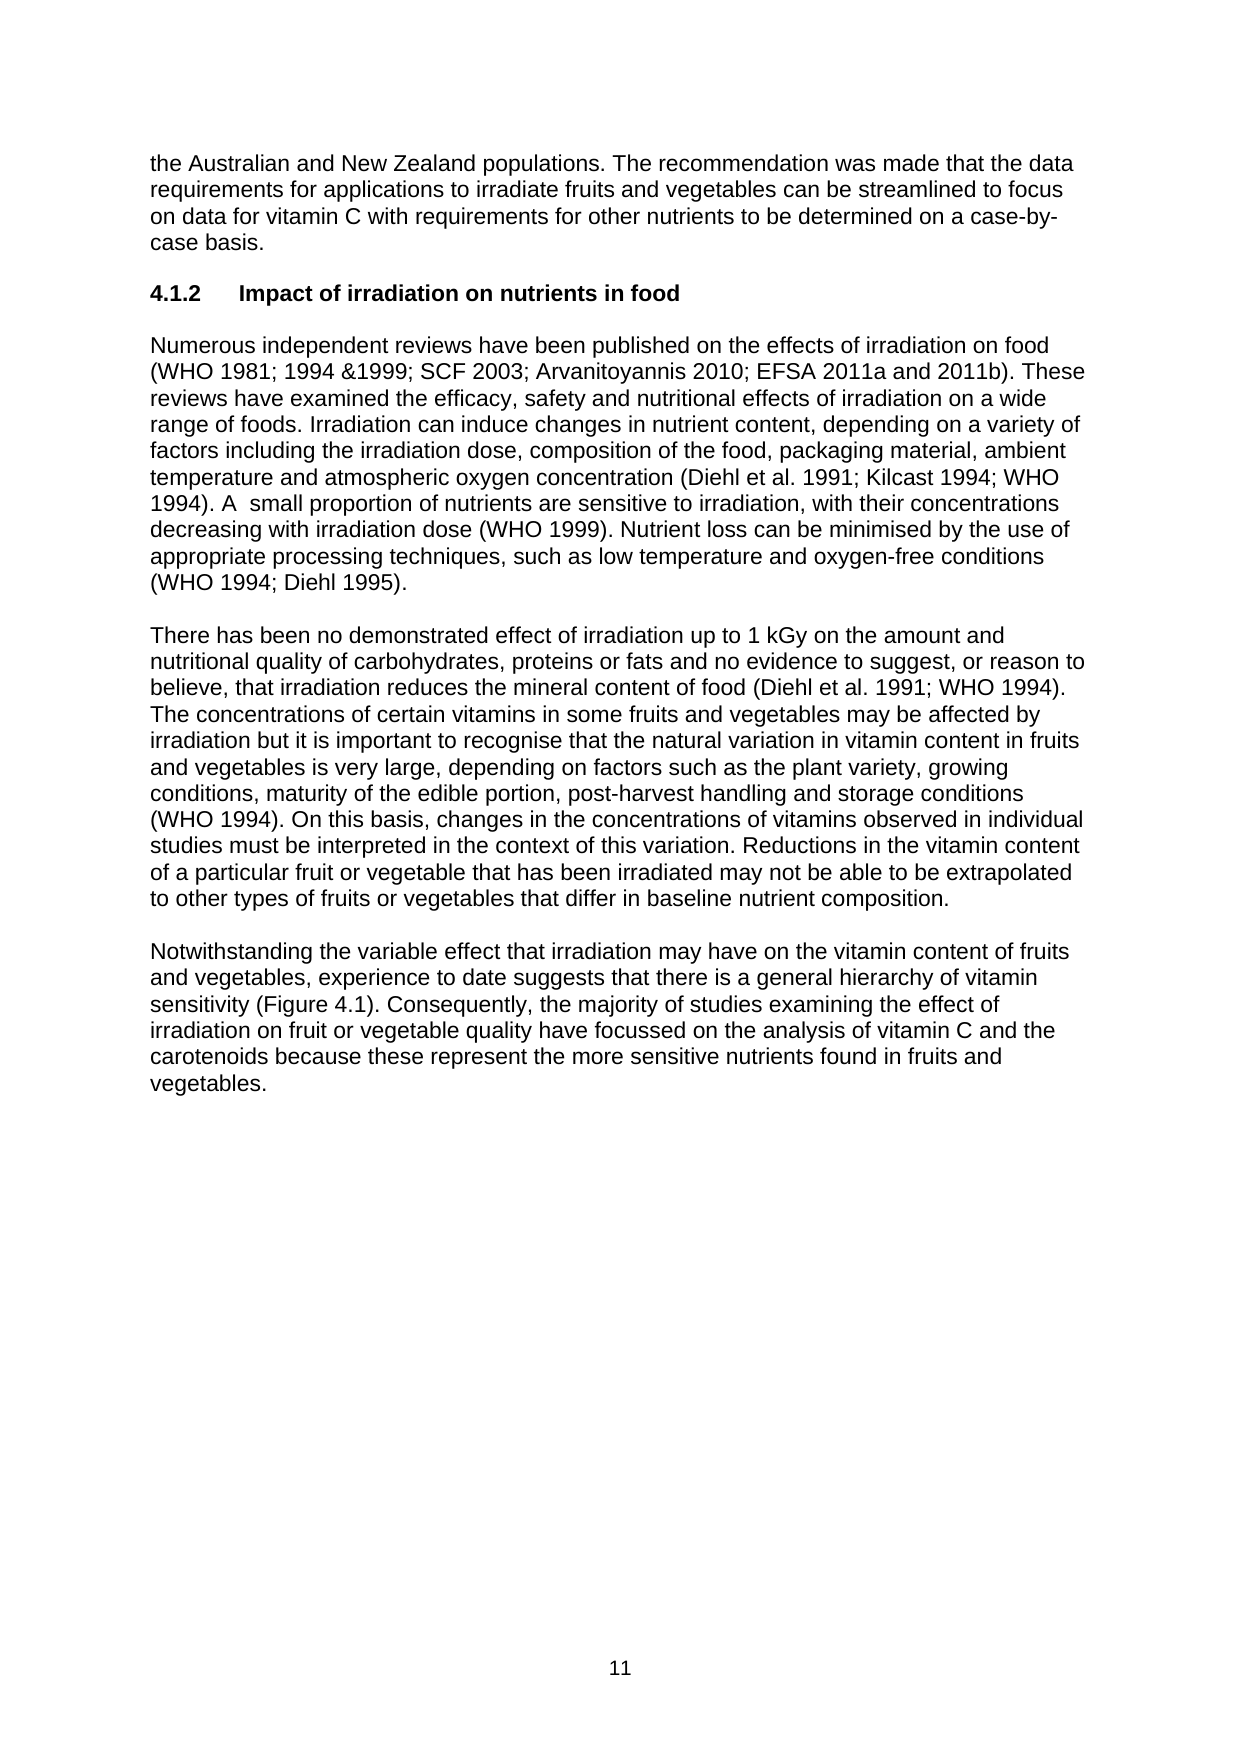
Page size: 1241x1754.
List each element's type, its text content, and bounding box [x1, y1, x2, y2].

subtitle 4.1.2 Impact of irradiation on nutrients in food [150, 280, 1090, 307]
text Numerous independent reviews have been published on the effects of irradiation on food (WHO 1981; 1994 &1999; SCF 2003; Arvanitoyannis 2010; EFSA 2011a and 2011b). These reviews have examined the efficacy, safety and nutritional effects of irradiation on a wide range of foods. Irradiation can induce changes in nutrient content, depending on a variety of factors including the irradiation dose, composition of the food, packaging material, ambient temperature and atmospheric oxygen concentration (Diehl et al. 1991; Kilcast 1994; WHO 1994). A small proportion of nutrients are sensitive to irradiation, with their concentrations decreasing with irradiation dose (WHO 1999). Nutrient loss can be minimised by the use of appropriate processing techniques, such as low temperature and oxygen-free conditions (WHO 1994; Diehl 1995). [150, 332, 1090, 595]
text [150, 150, 1090, 255]
text There has been no demonstrated effect of irradiation up to 1 kGy on the amount and nutritional quality of carbohydrates, proteins or fats and no evidence to suggest, or reason to believe, that irradiation reduces the mineral content of food (Diehl et al. 1991; WHO 1994). The concentrations of certain vitamins in some fruits and vegetables may be affected by irradiation but it is important to recognise that the natural variation in vitamin content in fruits and vegetables is very large, depending on factors such as the plant variety, growing conditions, maturity of the edible portion, post-harvest handling and storage conditions (WHO 1994). On this basis, changes in the concentrations of vitamins observed in individual studies must be interpreted in the context of this variation. Reductions in the vitamin content of a particular fruit or vegetable that has been irradiated may not be able to be extrapolated to other types of fruits or vegetables that differ in baseline nutrient composition. [150, 622, 1090, 912]
text Notwithstanding the variable effect that irradiation may have on the vitamin content of fruits and vegetables, experience to date suggests that there is a general hierarchy of vitamin sensitivity (Figure 4.1). Consequently, the majority of studies examining the effect of irradiation on fruit or vegetable quality have focussed on the analysis of vitamin C and the carotenoids because these represent the more sensitive nutrients found in fruits and vegetables. [150, 938, 1090, 1096]
